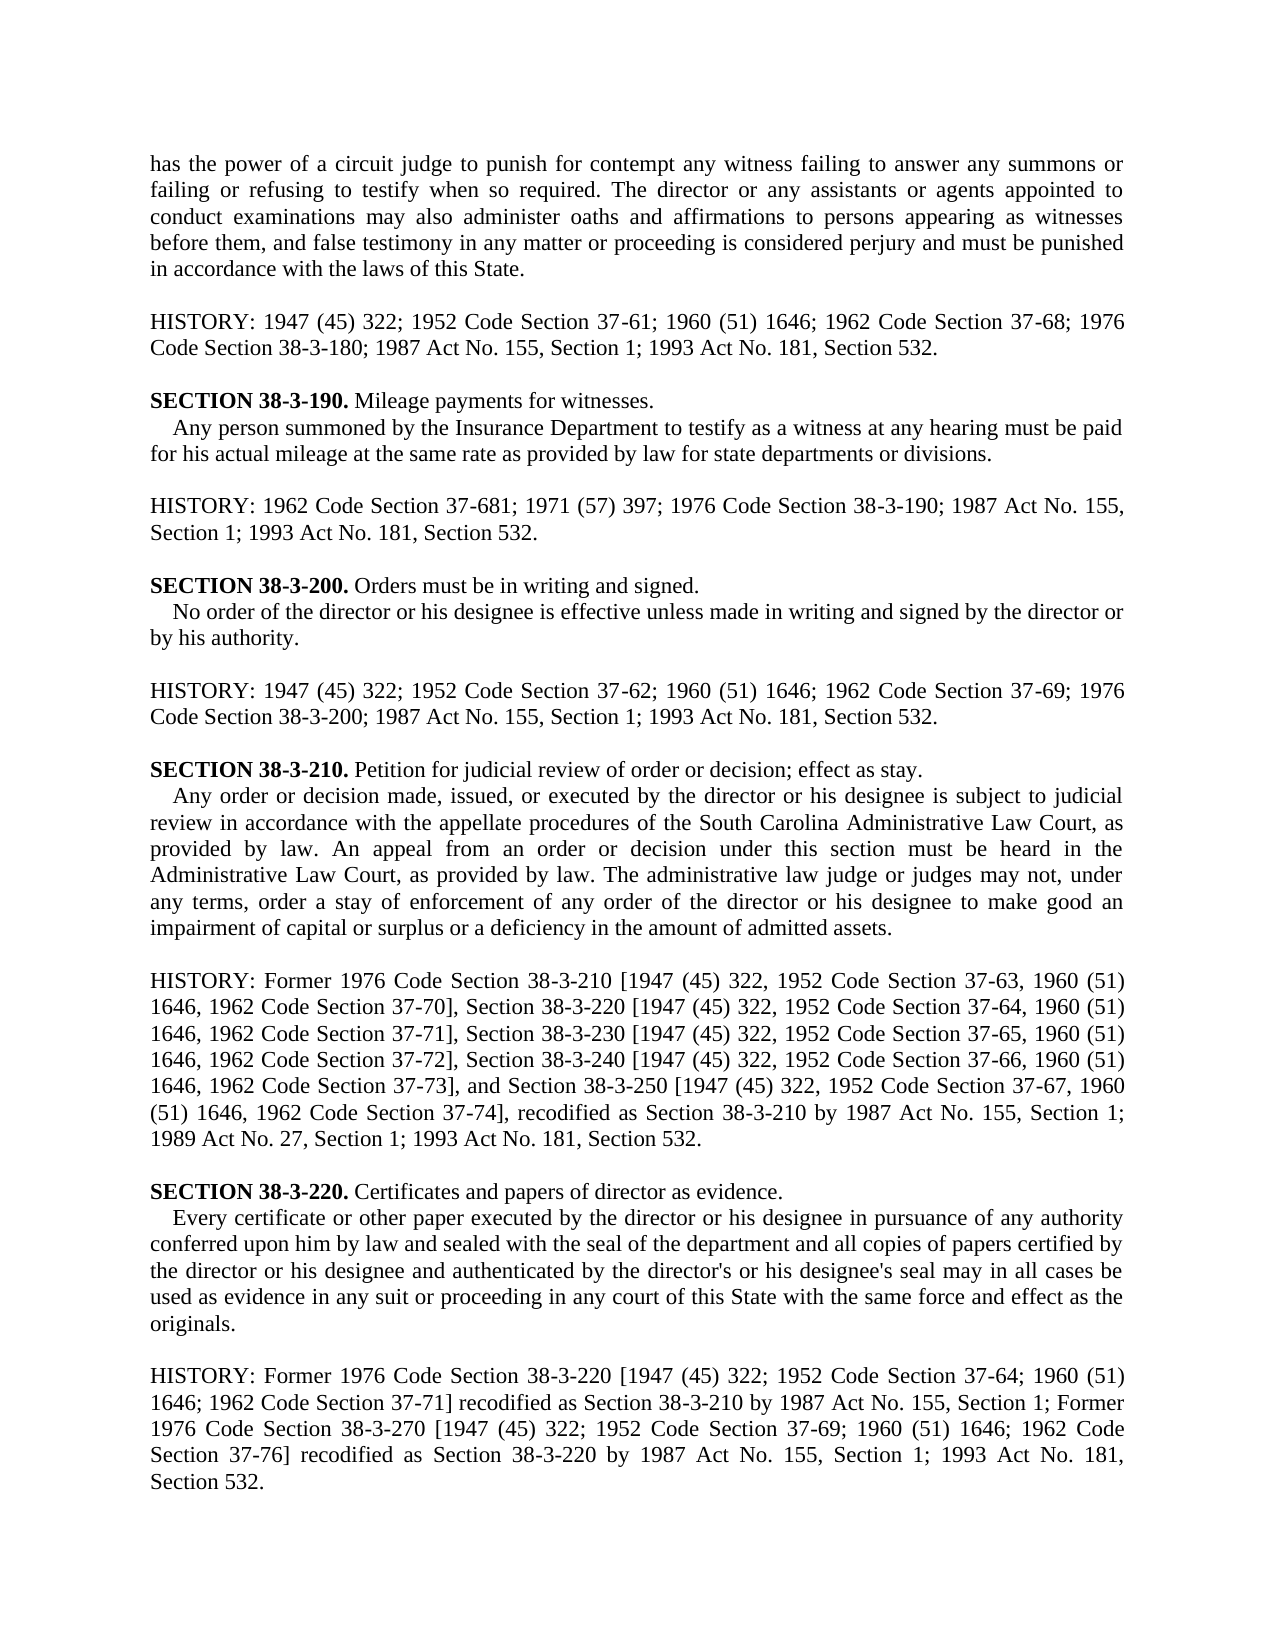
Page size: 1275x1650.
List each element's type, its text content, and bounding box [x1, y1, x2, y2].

text SECTION 38-3-220. Certificates and papers of director as evidence. [150, 1178, 1125, 1204]
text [150, 150, 1125, 282]
text HISTORY: Former 1976 Code Section 38-3-210 [1947 (45) 322, 1952 Code Section 37-63, 1960 (51) 1646, 1962 Code Section 37-70], Section 38-3-220 [1947 (45) 322, 1952 Code Section 37-64, 1960 (51) 1646, 1962 Code Section 37-71], Section 38-3-230 [1947 (45) 322, 1952 Code Section 37-65, 1960 (51) 1646, 1962 Code Section 37-72], Section 38-3-240 [1947 (45) 322, 1952 Code Section 37-66, 1960 (51) 1646, 1962 Code Section 37-73], and Section 38-3-250 [1947 (45) 322, 1952 Code Section 37-67, 1960 (51) 1646, 1962 Code Section 37-74], recodified as Section 38-3-210 by 1987 Act No. 155, Section 1; 1989 Act No. 27, Section 1; 1993 Act No. 181, Section 532. [150, 967, 1125, 1151]
text HISTORY: 1947 (45) 322; 1952 Code Section 37-61; 1960 (51) 1646; 1962 Code Section 37-68; 1976 Code Section 38-3-180; 1987 Act No. 155, Section 1; 1993 Act No. 181, Section 532. [150, 308, 1125, 361]
text HISTORY: Former 1976 Code Section 38-3-220 [1947 (45) 322; 1952 Code Section 37-64; 1960 (51) 1646; 1962 Code Section 37-71] recodified as Section 38-3-210 by 1987 Act No. 155, Section 1; Former 1976 Code Section 38-3-270 [1947 (45) 322; 1952 Code Section 37-69; 1960 (51) 1646; 1962 Code Section 37-76] recodified as Section 38-3-220 by 1987 Act No. 155, Section 1; 1993 Act No. 181, Section 532. [150, 1362, 1125, 1494]
text No order of the director or his designee is effective unless made in writing and signed by the director or by his authority. [150, 598, 1125, 651]
text SECTION 38-3-200. Orders must be in writing and signed. [150, 572, 1125, 598]
text SECTION 38-3-210. Petition for judicial review of order or decision; effect as stay. [150, 756, 1125, 782]
text Any order or decision made, issued, or executed by the director or his designee is subject to judicial review in accordance with the appellate procedures of the South Carolina Administrative Law Court, as provided by law. An appeal from an order or decision under this section must be heard in the Administrative Law Court, as provided by law. The administrative law judge or judges may not, under any terms, order a stay of enforcement of any order of the director or his designee to make good an impairment of capital or surplus or a deficiency in the amount of admitted assets. [150, 782, 1125, 941]
text HISTORY: 1962 Code Section 37-681; 1971 (57) 397; 1976 Code Section 38-3-190; 1987 Act No. 155, Section 1; 1993 Act No. 181, Section 532. [150, 493, 1125, 545]
text Every certificate or other paper executed by the director or his designee in pursuance of any authority conferred upon him by law and sealed with the seal of the department and all copies of papers certified by the director or his designee and authenticated by the director's or his designee's seal may in all cases be used as evidence in any suit or proceeding in any court of this State with the same force and effect as the originals. [150, 1204, 1125, 1336]
text Any person summoned by the Insurance Department to testify as a witness at any hearing must be paid for his actual mileage at the same rate as provided by law for state departments or divisions. [150, 413, 1125, 466]
text SECTION 38-3-190. Mileage payments for witnesses. [150, 387, 1125, 413]
text HISTORY: 1947 (45) 322; 1952 Code Section 37-62; 1960 (51) 1646; 1962 Code Section 37-69; 1976 Code Section 38-3-200; 1987 Act No. 155, Section 1; 1993 Act No. 181, Section 532. [150, 677, 1125, 730]
